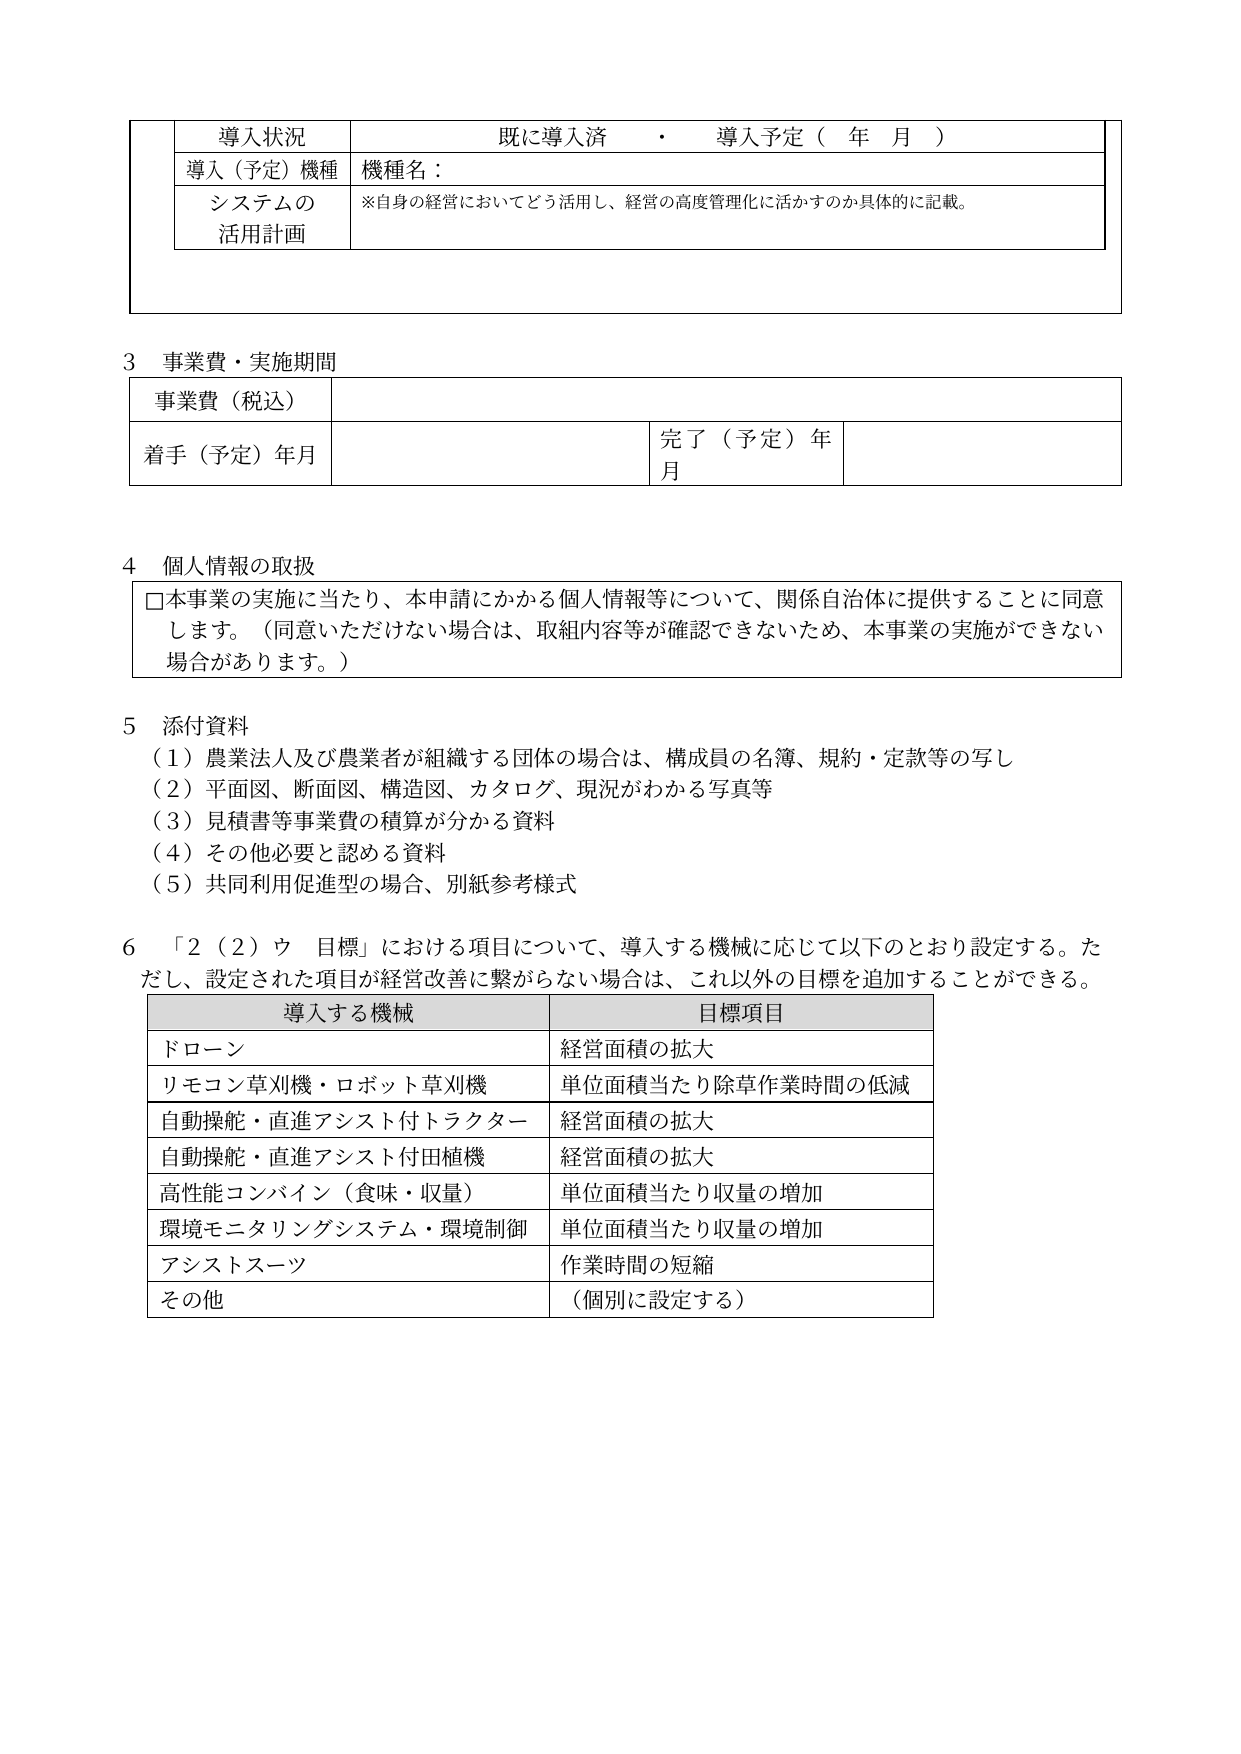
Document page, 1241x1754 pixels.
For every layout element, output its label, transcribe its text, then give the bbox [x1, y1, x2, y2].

table_cell 経営面積の拡大 [550, 1103, 933, 1137]
table_cell 作業時間の短縮 [550, 1246, 933, 1281]
text ６ 「２（２）ウ 目標」における項目について、導入する機械に応じて以下のとおり設定する。ただし、設定された項目が経営改善に繋がらない場合は、これ以外の目標を追加することができる。 [118, 930, 1122, 993]
table_header [332, 378, 1121, 421]
table_header 導入する機械 [148, 995, 549, 1029]
table_cell 自動操舵・直進アシスト付トラクター [148, 1103, 549, 1137]
text （３）見積書等事業費の積算が分かる資料 [118, 804, 1122, 836]
table_cell 完了（予定）年月 [650, 422, 843, 485]
text （５）共同利用促進型の場合、別紙参考様式 [118, 867, 1122, 899]
table_header 事業費（税込） [130, 378, 331, 421]
text （１）農業法人及び農業者が組織する団体の場合は、構成員の名簿、規約・定款等の写し [118, 741, 1122, 773]
text ４ 個人情報の取扱 [118, 549, 1122, 581]
table_cell 自動操舵・直進アシスト付田植機 [148, 1138, 549, 1173]
table_cell リモコン草刈機・ロボット草刈機 [148, 1066, 549, 1101]
text ３ 事業費・実施期間 [118, 346, 1122, 377]
text （２）平面図、断面図、構造図、カタログ、現況がわかる写真等 [118, 773, 1122, 804]
table_header □本事業の実施に当たり、本申請にかかる個人情報等について、関係自治体に提供することに同意します。（同意いただけない場合は、取組内容等が確認できないため、本事業の実施ができない場合があります。） [133, 582, 1121, 677]
table_cell [844, 422, 1121, 485]
table_cell アシストスーツ [148, 1246, 549, 1281]
table_cell 単位面積当たり除草作業時間の低減 [550, 1066, 933, 1101]
table_cell ドローン [148, 1031, 549, 1065]
table_cell 経営面積の拡大 [550, 1031, 933, 1065]
table_cell その他 [148, 1282, 549, 1317]
table_cell 環境モニタリングシステム・環境制御 [148, 1210, 549, 1245]
table_header 目標項目 [550, 995, 933, 1029]
table_cell 経営面積の拡大 [550, 1138, 933, 1173]
text （４）その他必要と認める資料 [118, 836, 1122, 867]
table_cell 単位面積当たり収量の増加 [550, 1174, 933, 1209]
table_cell 高性能コンバイン（食味・収量） [148, 1174, 549, 1209]
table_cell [131, 121, 1121, 313]
text ５ 添付資料 [118, 709, 1122, 741]
table_cell 着手（予定）年月 [130, 422, 331, 485]
table_cell （個別に設定する） [550, 1282, 933, 1317]
table_cell [332, 422, 649, 485]
table_cell 単位面積当たり収量の増加 [550, 1210, 933, 1245]
